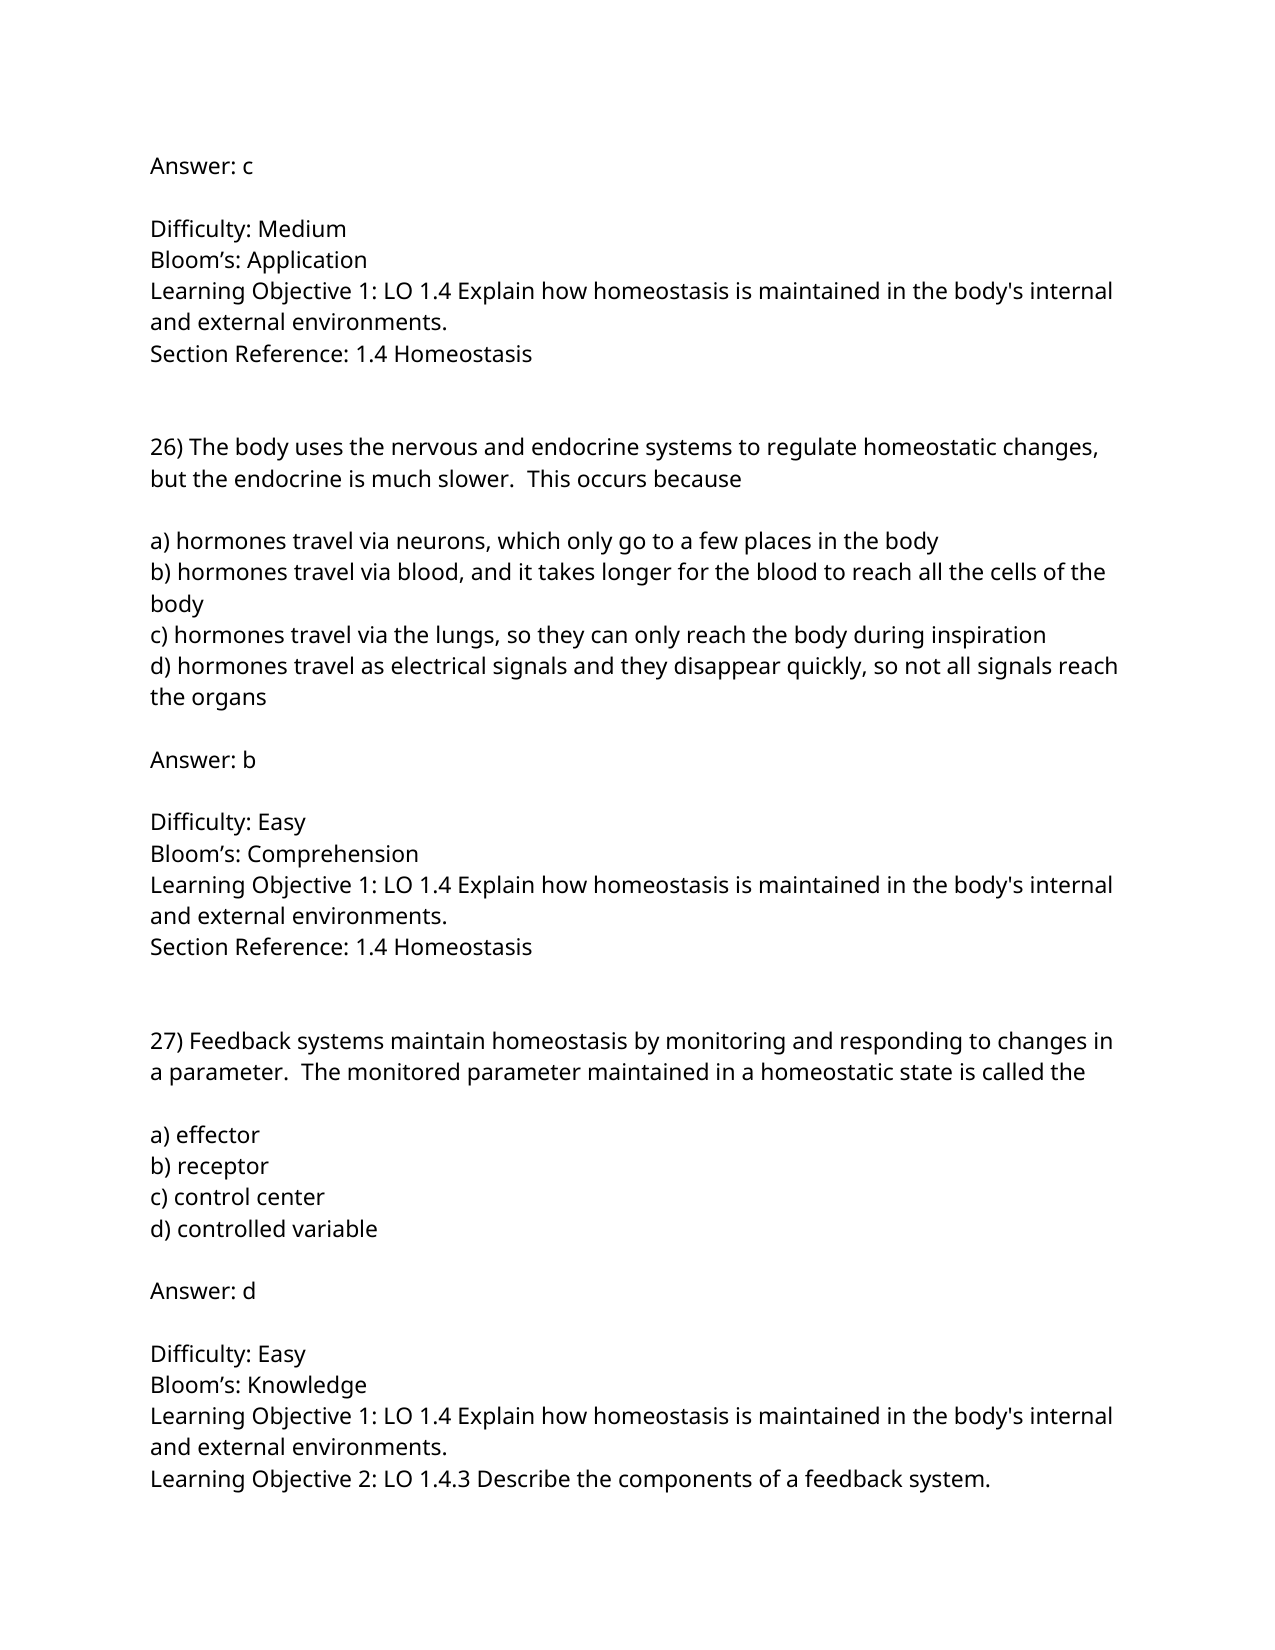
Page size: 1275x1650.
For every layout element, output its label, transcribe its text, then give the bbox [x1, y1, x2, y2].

text Bloom’s: Comprehension [150, 837, 1125, 869]
text Learning Objective 1: LO 1.4 Explain how homeostasis is maintained in the body's internal and external environments. [150, 869, 1125, 931]
text Difficulty: Easy [150, 1337, 1125, 1369]
text Learning Objective 1: LO 1.4 Explain how homeostasis is maintained in the body's internal and external environments. [150, 1400, 1125, 1462]
text d) hormones travel as electrical signals and they disappear quickly, so not all signals reach the organs [150, 650, 1125, 712]
text Bloom’s: Knowledge [150, 1369, 1125, 1400]
text Answer: c [150, 150, 1125, 181]
text d) controlled variable [150, 1212, 1125, 1244]
text Bloom’s: Application [150, 244, 1125, 275]
text c) control center [150, 1181, 1125, 1212]
text Section Reference: 1.4 Homeostasis [150, 931, 1125, 962]
text Learning Objective 1: LO 1.4 Explain how homeostasis is maintained in the body's internal and external environments. [150, 275, 1125, 337]
text a) effector [150, 1119, 1125, 1150]
text 26) The body uses the nervous and endocrine systems to regulate homeostatic changes, but the endocrine is much slower. This occurs because [150, 431, 1125, 494]
text c) hormones travel via the lungs, so they can only reach the body during inspiration [150, 619, 1125, 650]
text a) hormones travel via neurons, which only go to a few places in the body [150, 525, 1125, 556]
text Answer: b [150, 744, 1125, 775]
text Learning Objective 2: LO 1.4.3 Describe the components of a feedback system. [150, 1462, 1125, 1494]
text Difficulty: Easy [150, 806, 1125, 837]
text Answer: d [150, 1275, 1125, 1306]
text Section Reference: 1.4 Homeostasis [150, 337, 1125, 369]
text b) receptor [150, 1150, 1125, 1181]
text b) hormones travel via blood, and it takes longer for the blood to reach all the cells of the body [150, 556, 1125, 619]
text Difficulty: Medium [150, 212, 1125, 244]
text 27) Feedback systems maintain homeostasis by monitoring and responding to changes in a parameter. The monitored parameter maintained in a homeostatic state is called the [150, 1025, 1125, 1087]
